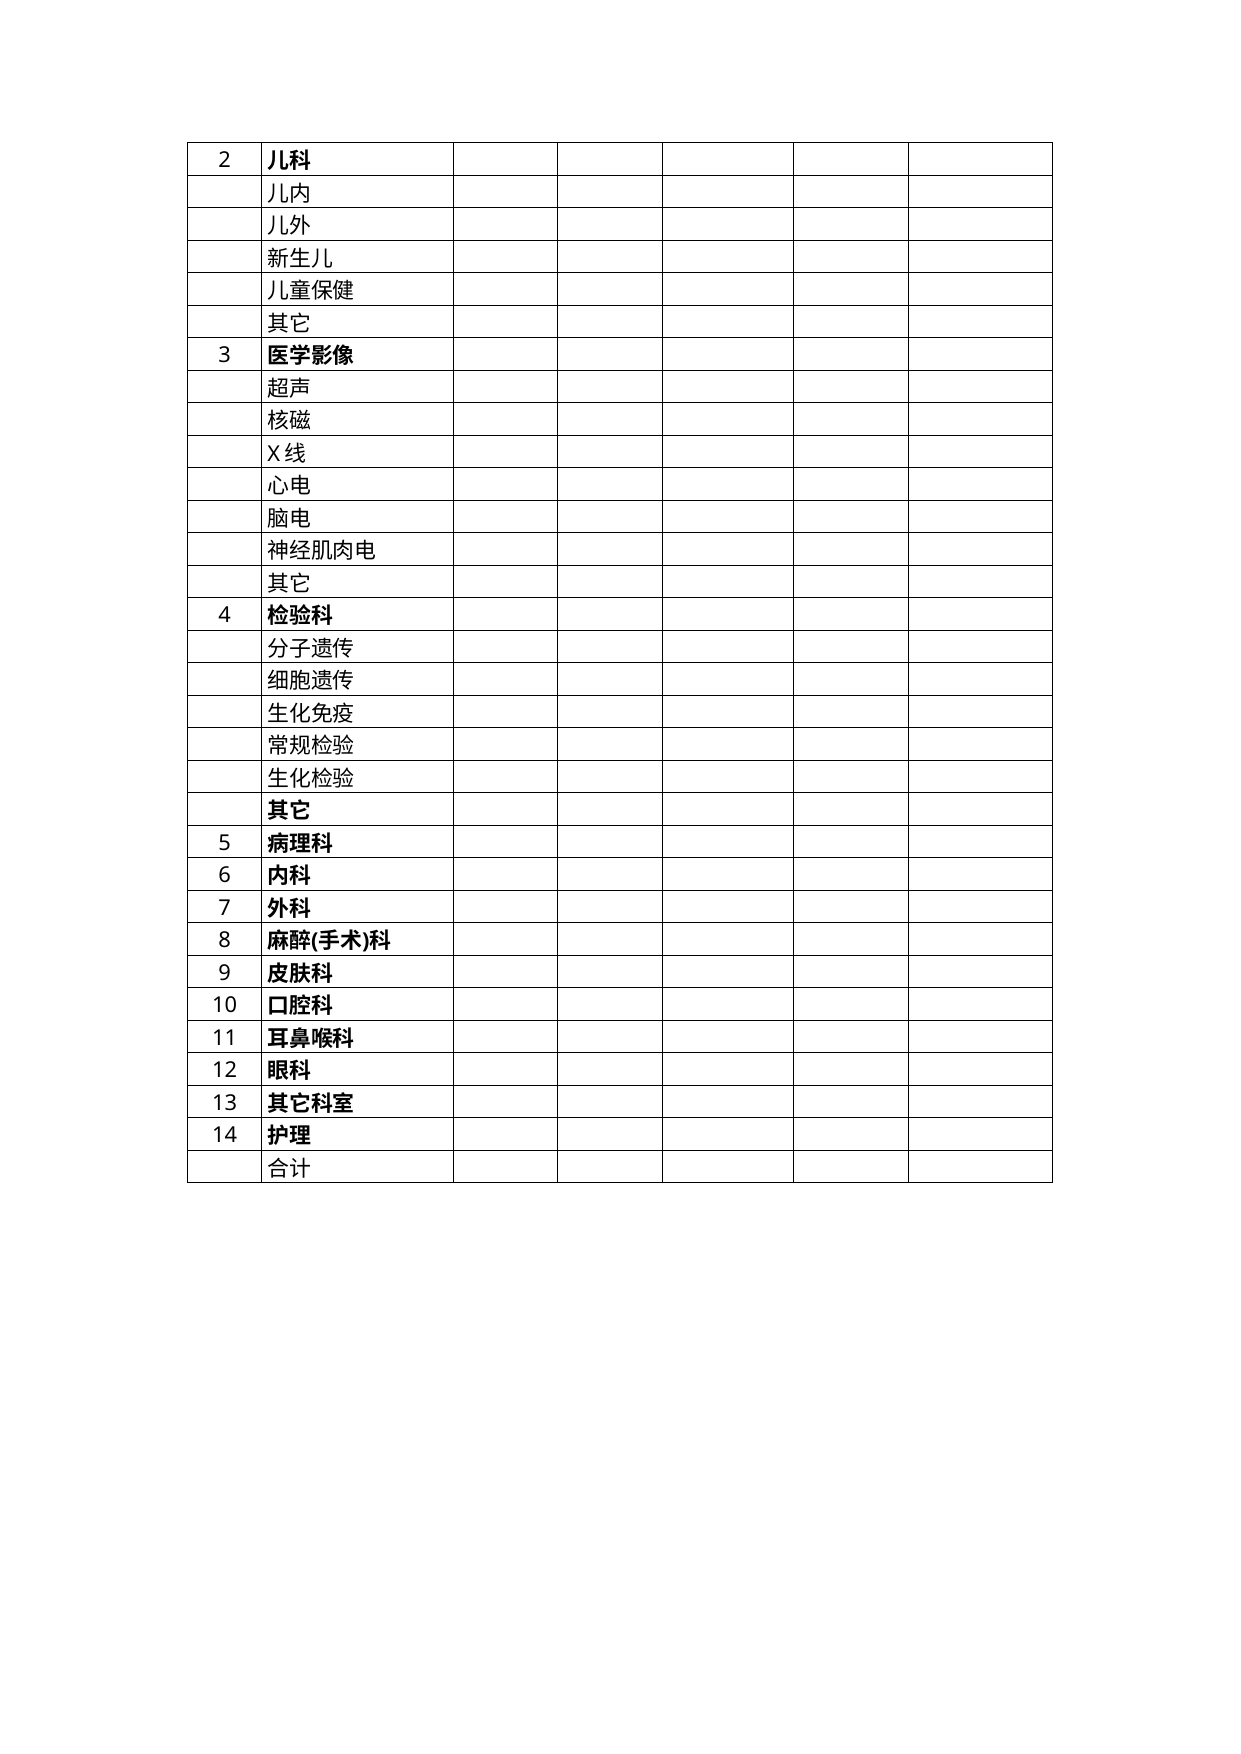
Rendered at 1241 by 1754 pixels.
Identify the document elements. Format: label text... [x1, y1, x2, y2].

table_cell [454, 923, 557, 954]
table_cell 合计 [262, 1151, 453, 1182]
table_cell [454, 501, 557, 532]
table_cell [663, 533, 793, 564]
table_cell [188, 208, 261, 239]
table_cell 14 [188, 1118, 261, 1149]
table_cell [794, 793, 908, 824]
table_cell [909, 1151, 1052, 1182]
table_cell 心电 [262, 468, 453, 499]
table_cell 7 [188, 891, 261, 922]
table_cell [663, 761, 793, 792]
table_cell [909, 1053, 1052, 1084]
table_cell [909, 891, 1052, 922]
table_cell [188, 631, 261, 662]
table_cell 10 [188, 988, 261, 1019]
table_cell [909, 631, 1052, 662]
table_cell [454, 826, 557, 857]
table_cell [794, 371, 908, 402]
table_cell 其它 [262, 306, 453, 337]
table_cell 护理 [262, 1118, 453, 1149]
table_cell [663, 1053, 793, 1084]
table_cell [188, 1151, 261, 1182]
table_cell [558, 696, 662, 727]
table_cell 其它 [262, 566, 453, 597]
table_cell [663, 208, 793, 239]
table_cell [558, 826, 662, 857]
table_cell [909, 566, 1052, 597]
table_cell [558, 566, 662, 597]
table_cell [188, 403, 261, 434]
table_cell [663, 663, 793, 694]
table_cell 细胞遗传 [262, 663, 453, 694]
table_cell [909, 728, 1052, 759]
table_cell [909, 1021, 1052, 1052]
table_cell [794, 306, 908, 337]
table_cell 外科 [262, 891, 453, 922]
table_cell [558, 1151, 662, 1182]
table_cell [188, 371, 261, 402]
table_cell [663, 1086, 793, 1117]
table_cell [454, 208, 557, 239]
table_cell [663, 858, 793, 889]
table_cell [794, 1151, 908, 1182]
table_cell [909, 143, 1052, 174]
table_cell [794, 956, 908, 987]
table_cell [558, 338, 662, 369]
table_cell [909, 1118, 1052, 1149]
table_cell [454, 371, 557, 402]
table_cell [794, 761, 908, 792]
table_cell [663, 176, 793, 207]
table_cell 其它科室 [262, 1086, 453, 1117]
table_cell [454, 1086, 557, 1117]
table_cell [454, 273, 557, 304]
table_cell [663, 338, 793, 369]
table_cell [794, 403, 908, 434]
table_cell [454, 241, 557, 272]
table_cell [663, 956, 793, 987]
table_cell [454, 631, 557, 662]
table_cell 检验科 [262, 598, 453, 629]
table_cell 医学影像 [262, 338, 453, 369]
table_cell [558, 208, 662, 239]
table_cell 8 [188, 923, 261, 954]
table_cell 内科 [262, 858, 453, 889]
table_cell [558, 143, 662, 174]
table_cell [909, 533, 1052, 564]
table_cell [909, 273, 1052, 304]
table_cell 11 [188, 1021, 261, 1052]
table_cell 5 [188, 826, 261, 857]
table_cell [794, 1053, 908, 1084]
table_cell [188, 176, 261, 207]
table_cell [454, 988, 557, 1019]
table_cell 常规检验 [262, 728, 453, 759]
table_cell 皮肤科 [262, 956, 453, 987]
table_cell [558, 631, 662, 662]
table_cell [909, 923, 1052, 954]
table_cell [794, 468, 908, 499]
table_cell [909, 241, 1052, 272]
table_cell [188, 793, 261, 824]
table_cell [794, 728, 908, 759]
table_cell [663, 143, 793, 174]
table_cell 生化检验 [262, 761, 453, 792]
table_cell [558, 988, 662, 1019]
table_cell [663, 728, 793, 759]
table_cell [454, 858, 557, 889]
table_cell 4 [188, 598, 261, 629]
table_cell 9 [188, 956, 261, 987]
table_cell [663, 1021, 793, 1052]
table_cell 12 [188, 1053, 261, 1084]
table_cell 儿内 [262, 176, 453, 207]
table_cell [558, 891, 662, 922]
table_cell [188, 436, 261, 467]
table_cell [188, 273, 261, 304]
table_cell [454, 956, 557, 987]
table_cell [454, 533, 557, 564]
table_cell [909, 1086, 1052, 1117]
table_cell X线 [262, 436, 453, 467]
table_cell [794, 696, 908, 727]
table_cell [794, 891, 908, 922]
table_cell [454, 468, 557, 499]
table_cell 13 [188, 1086, 261, 1117]
table_cell [663, 988, 793, 1019]
table_cell [909, 826, 1052, 857]
table_cell [454, 176, 557, 207]
table_cell 超声 [262, 371, 453, 402]
table_cell [558, 761, 662, 792]
table_cell [454, 793, 557, 824]
table_cell [558, 1053, 662, 1084]
table_cell [663, 436, 793, 467]
table_cell [909, 306, 1052, 337]
table_cell [454, 338, 557, 369]
table_cell [794, 858, 908, 889]
table_cell [188, 761, 261, 792]
table_cell [558, 728, 662, 759]
table_cell 病理科 [262, 826, 453, 857]
table_cell [794, 501, 908, 532]
table_cell 分子遗传 [262, 631, 453, 662]
table_cell [794, 826, 908, 857]
table_cell [558, 858, 662, 889]
table_cell [188, 663, 261, 694]
table_cell [558, 598, 662, 629]
table_cell [558, 533, 662, 564]
table_cell [909, 501, 1052, 532]
table_cell [909, 956, 1052, 987]
table_cell [454, 306, 557, 337]
table_cell 眼科 [262, 1053, 453, 1084]
table_cell [454, 1021, 557, 1052]
table_cell [909, 761, 1052, 792]
table_cell [558, 923, 662, 954]
table_cell 3 [188, 338, 261, 369]
table_cell [794, 241, 908, 272]
table_cell [663, 891, 793, 922]
table_cell [663, 468, 793, 499]
table_cell [663, 273, 793, 304]
table_cell [909, 598, 1052, 629]
table_cell 其它 [262, 793, 453, 824]
table_cell [558, 273, 662, 304]
table_cell [663, 306, 793, 337]
table_cell [558, 1021, 662, 1052]
table_cell [454, 761, 557, 792]
table_cell [663, 371, 793, 402]
table_cell [188, 728, 261, 759]
table_cell [454, 728, 557, 759]
table_cell 生化免疫 [262, 696, 453, 727]
table_cell [909, 338, 1052, 369]
table_cell [454, 663, 557, 694]
table_cell [558, 403, 662, 434]
table_cell 儿外 [262, 208, 453, 239]
table_cell [454, 566, 557, 597]
table_cell [663, 826, 793, 857]
table_cell [663, 501, 793, 532]
table_cell [794, 338, 908, 369]
table_cell 耳鼻喉科 [262, 1021, 453, 1052]
table_cell [794, 436, 908, 467]
table_cell [454, 891, 557, 922]
table_cell [188, 306, 261, 337]
table_cell [454, 403, 557, 434]
table_cell [663, 696, 793, 727]
table_cell [454, 696, 557, 727]
table_cell [909, 468, 1052, 499]
table_cell [454, 1151, 557, 1182]
table_cell [663, 241, 793, 272]
table_cell [454, 436, 557, 467]
table_cell [558, 371, 662, 402]
table_cell [909, 436, 1052, 467]
table_cell [794, 631, 908, 662]
table_cell 儿科 [262, 143, 453, 174]
table_cell [558, 468, 662, 499]
table_cell [794, 988, 908, 1019]
table_cell [558, 956, 662, 987]
table_cell [909, 403, 1052, 434]
table_cell [558, 501, 662, 532]
table_cell [794, 1021, 908, 1052]
table_cell [794, 143, 908, 174]
table_cell [794, 208, 908, 239]
table_cell [558, 663, 662, 694]
table_cell [188, 533, 261, 564]
table_cell [558, 436, 662, 467]
table_cell [909, 988, 1052, 1019]
table_cell [663, 598, 793, 629]
table_cell 6 [188, 858, 261, 889]
table_cell [663, 923, 793, 954]
table_cell [663, 1151, 793, 1182]
table_cell [663, 793, 793, 824]
table_cell 脑电 [262, 501, 453, 532]
table_cell [909, 176, 1052, 207]
table_cell [663, 403, 793, 434]
table_cell [188, 566, 261, 597]
table_cell [454, 598, 557, 629]
table_cell [558, 176, 662, 207]
table_cell [794, 663, 908, 694]
table_cell 口腔科 [262, 988, 453, 1019]
table_cell [188, 696, 261, 727]
table_cell [558, 241, 662, 272]
table_cell [454, 1118, 557, 1149]
table_cell [558, 793, 662, 824]
table_cell [188, 468, 261, 499]
table_cell 神经肌肉电 [262, 533, 453, 564]
table_cell [454, 1053, 557, 1084]
table_cell [909, 663, 1052, 694]
table_cell [794, 533, 908, 564]
table_cell [794, 273, 908, 304]
table_cell [909, 858, 1052, 889]
table_cell [558, 306, 662, 337]
table_cell [794, 598, 908, 629]
table_cell [188, 501, 261, 532]
table_cell 麻醉(手术)科 [262, 923, 453, 954]
table_cell [794, 1118, 908, 1149]
table_cell 新生儿 [262, 241, 453, 272]
table_cell 儿童保健 [262, 273, 453, 304]
table_cell [794, 923, 908, 954]
table_cell 核磁 [262, 403, 453, 434]
table_cell [663, 631, 793, 662]
table_cell [663, 566, 793, 597]
table_cell [794, 176, 908, 207]
table_cell [663, 1118, 793, 1149]
table_cell [454, 143, 557, 174]
table_cell 2 [188, 143, 261, 174]
table_cell [794, 1086, 908, 1117]
table_cell [794, 566, 908, 597]
table_cell [909, 793, 1052, 824]
table_cell [558, 1118, 662, 1149]
table_cell [909, 696, 1052, 727]
table_cell [188, 241, 261, 272]
table_cell [909, 208, 1052, 239]
table_cell [558, 1086, 662, 1117]
table_cell [909, 371, 1052, 402]
